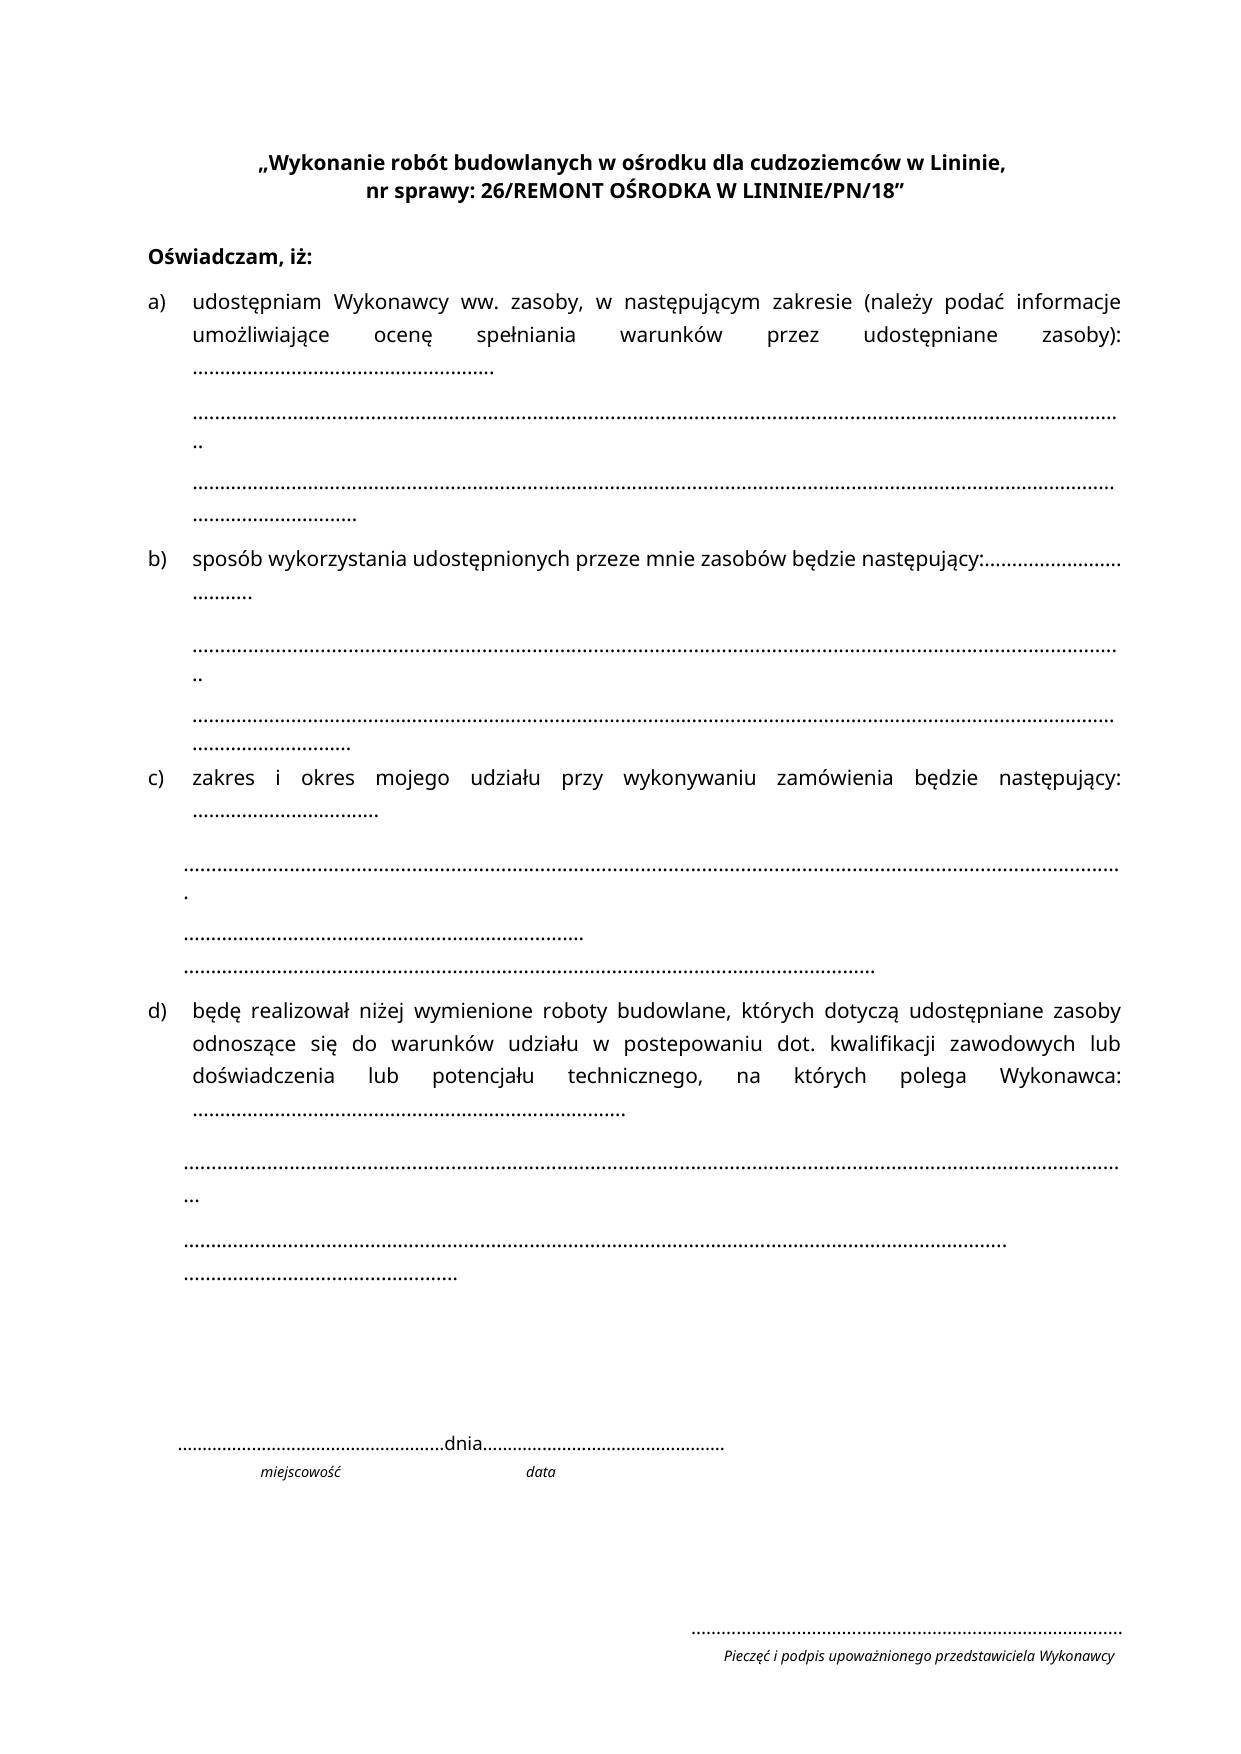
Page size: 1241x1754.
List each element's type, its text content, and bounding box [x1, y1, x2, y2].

list będę realizował niżej wymienione roboty budowlane, których dotyczą udostępniane zasoby odnoszące się do warunków udziału w postepowaniu dot. kwalifikacji zawodowych lub doświadczenia lub potencjału technicznego, na których polega Wykonawca:……………………………………………………………………. [148, 996, 1122, 1122]
text ........................................................................................................................................................................ [192, 631, 1122, 687]
text ……………………………………………………………….………………………………………………………………………………………………………...…… [183, 918, 1122, 979]
text ……………………………………………………………….…………………………………………………………………..……………………………………..…… [183, 1225, 1122, 1286]
text ………………………………………………………………………………………………………………………………………………………………………...…… [192, 467, 1122, 528]
text ........................................................................................................................................................................... [183, 1147, 1122, 1208]
text ........................................................................................................................................................................ [192, 397, 1122, 454]
text ...................................................................................... [118, 1614, 1122, 1640]
list zakres i okres mojego udziału przy wykonywaniu zamówienia będzie następujący:……………………………. [148, 763, 1122, 824]
text Oświadczam, iż: [148, 242, 1122, 270]
text ………………………………………………………………………………………………………………………………………………………………………..…… [192, 700, 1122, 757]
text ………………………………………………dnia…………………………………………. [177, 1431, 1122, 1456]
text ......................................................................................................................................................................... [183, 849, 1122, 906]
text „Wykonanie robót budowlanych w ośrodku dla cudzoziemców w Lininie, nr sprawy: 26/REMONT OŚRODKA W LININIE/PN/18” [148, 148, 1122, 204]
list sposób wykorzystania udostępnionych przeze mnie zasobów będzie następujący:…………………….……….. [148, 544, 1122, 606]
list udostępniam Wykonawcy ww. zasoby, w następującym zakresie (należy podać informacje umożliwiające ocenę spełniania warunków przez udostępniane zasoby):………………………………………..…….. [148, 287, 1122, 381]
text miejscowość data [177, 1462, 1122, 1482]
text Pieczęć i podpis upoważnionego przedstawiciela Wykonawcy [148, 1646, 1122, 1666]
